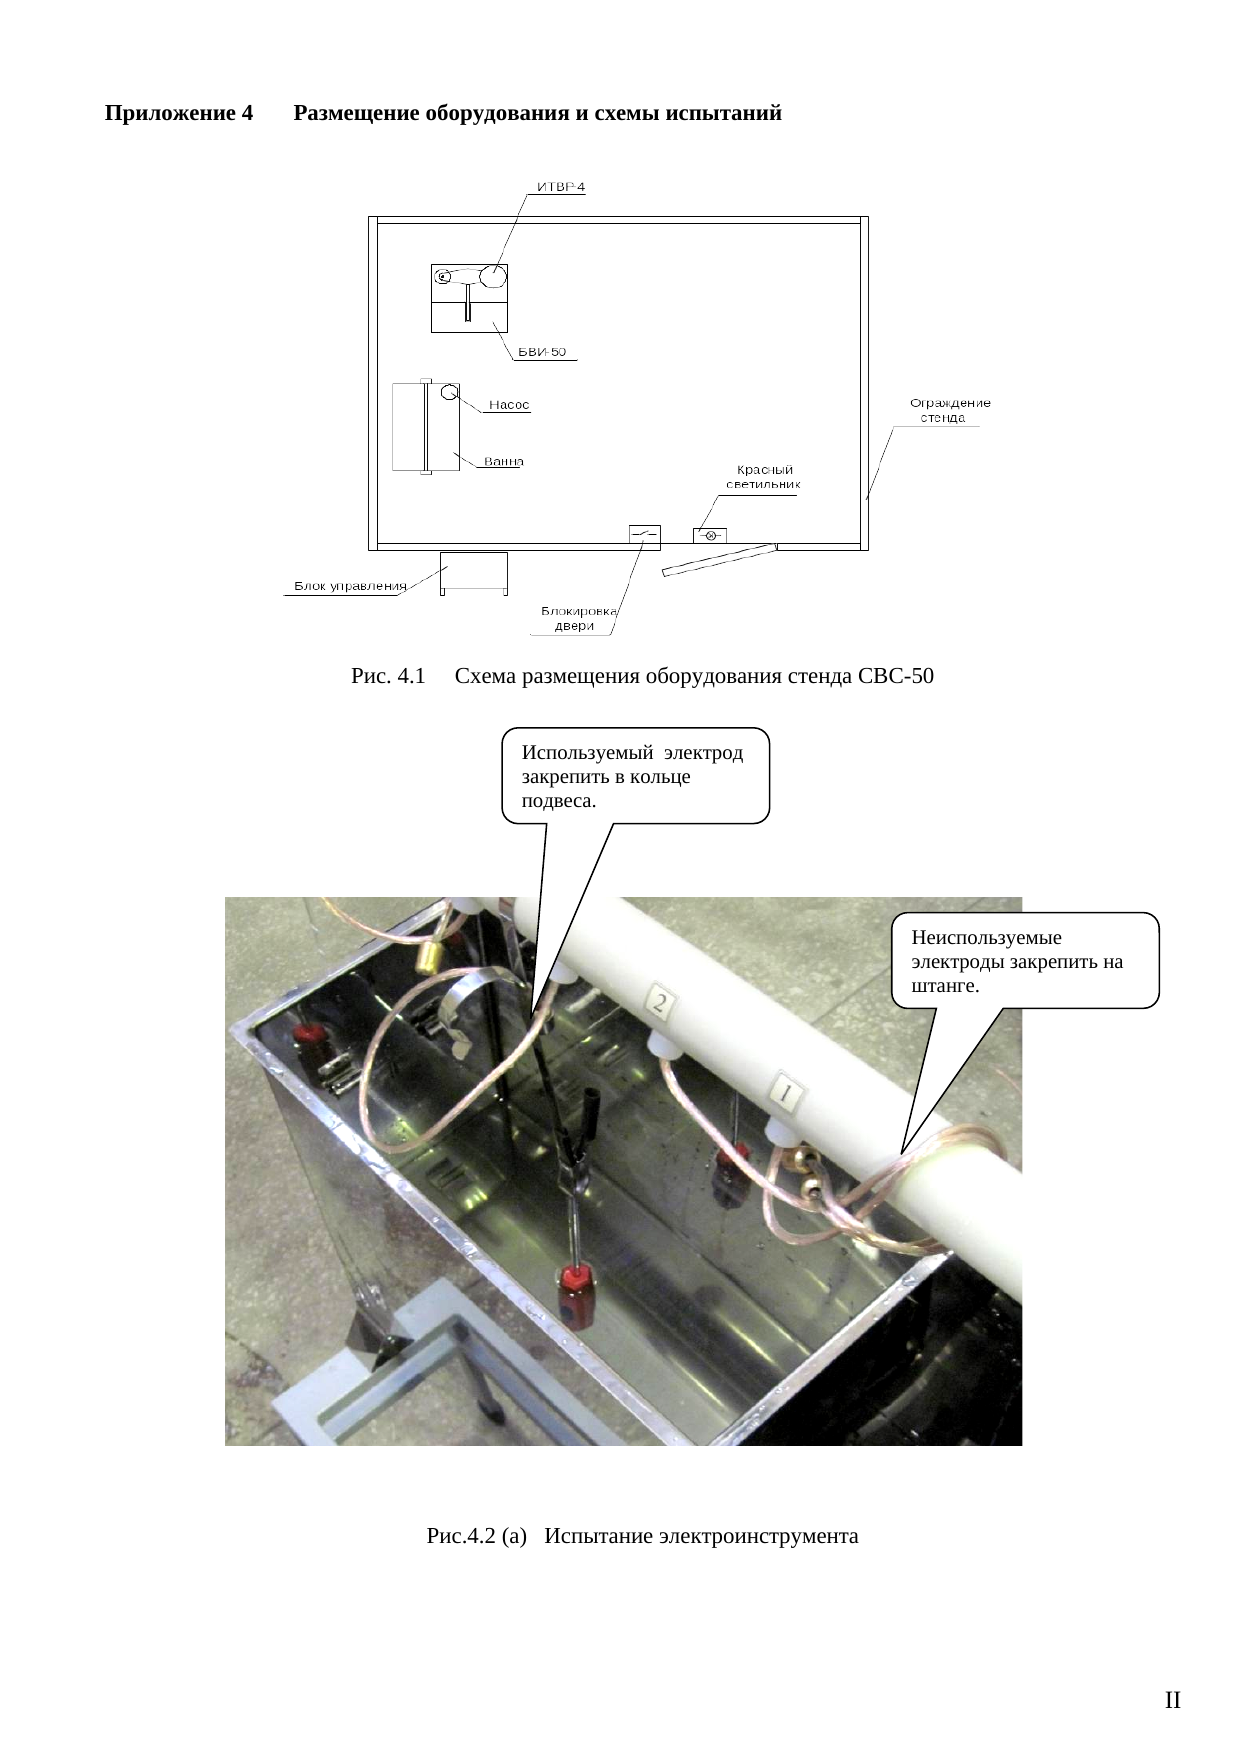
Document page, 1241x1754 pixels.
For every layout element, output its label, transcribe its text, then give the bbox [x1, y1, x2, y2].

text Приложение 4 Размещение оборудования и схемы испытаний [104, 99, 1181, 125]
text Рис. 4.1 Схема размещения оборудования стенда СВС-50 [104, 662, 1181, 688]
text Рис.4.2 (а) Испытание электроинструмента [104, 1522, 1181, 1549]
picture [225, 897, 1023, 1446]
